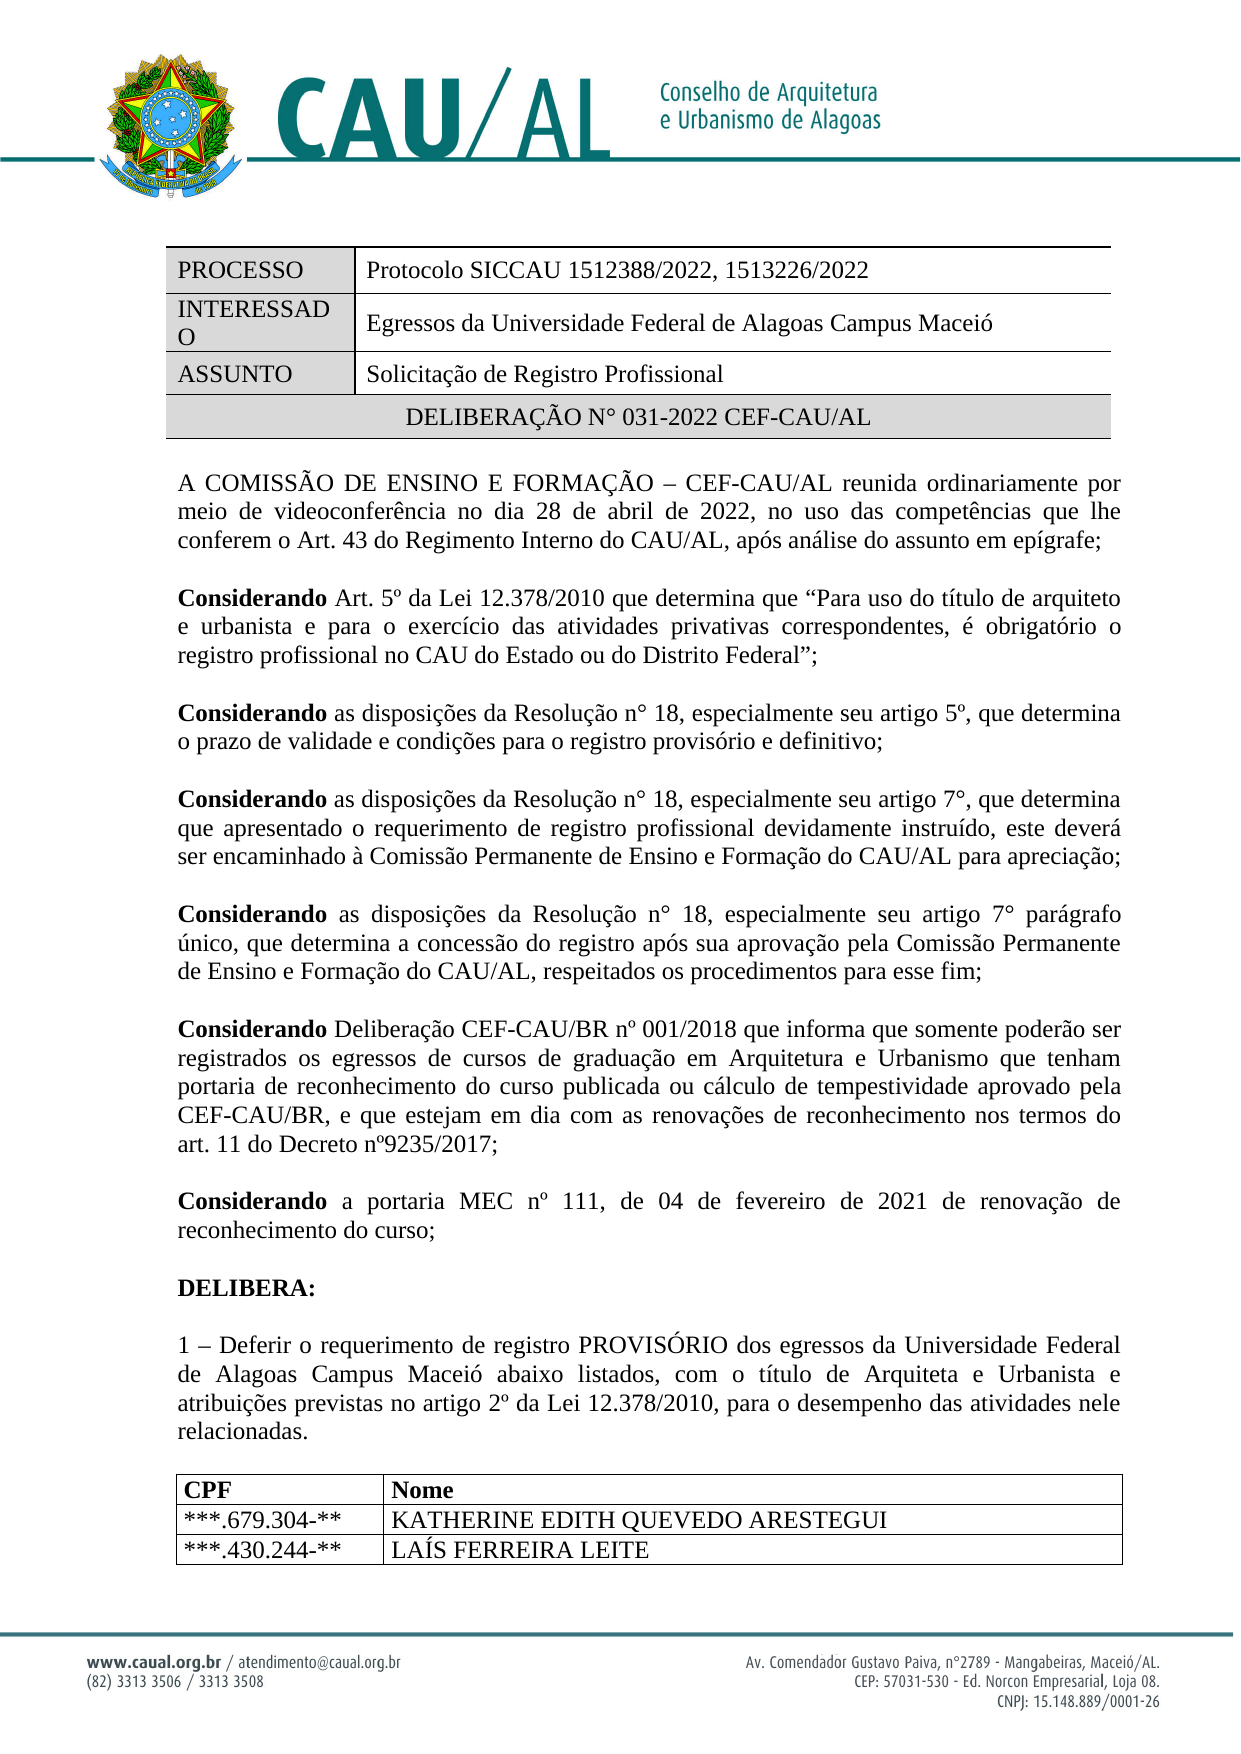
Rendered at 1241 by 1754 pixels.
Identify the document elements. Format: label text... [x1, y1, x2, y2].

table_header PROCESSO [166, 248, 354, 293]
picture [0, 50, 1241, 202]
text 1 – Deferir o requerimento de registro PROVISÓRIO dos egressos da Universidade Federal de Alagoas Campus Maceió abaixo listados, com o título de Arquiteta e Urbanista e atribuições previstas no artigo 2º da Lei 12.378/2010, para o desempenho das atividades nele relacionadas. [177, 1330, 1122, 1445]
text Considerando Deliberação CEF-CAU/BR nº 001/2018 que informa que somente poderão ser registrados os egressos de cursos de graduação em Arquitetura e Urbanismo que tenham portaria de reconhecimento do curso publicada ou cálculo de tempestividade aprovado pela CEF-CAU/BR, e que estejam em dia com as renovações de reconhecimento nos termos do art. 11 do Decreto nº9235/2017; [177, 1014, 1122, 1158]
text Considerando as disposições da Resolução n° 18, especialmente seu artigo 5º, que determina o prazo de validade e condições para o registro provisório e definitivo; [177, 698, 1122, 755]
picture [0, 1632, 1234, 1711]
table_cell ASSUNTO [166, 352, 354, 394]
table_cell Egressos da Universidade Federal de Alagoas Campus Maceió [356, 294, 1111, 351]
table_cell KATHERINE EDITH QUEVEDO ARESTEGUI [384, 1505, 1122, 1534]
table_cell DELIBERAÇÃO N° 031-2022 CEF-CAU/AL [166, 395, 1111, 438]
table_header CPF [177, 1475, 383, 1504]
table_cell ***.430.244-** [177, 1535, 383, 1564]
text Considerando Art. 5º da Lei 12.378/2010 que determina que “Para uso do título de arquiteto e urbanista e para o exercício das atividades privativas correspondentes, é obrigatório o registro profissional no CAU do Estado ou do Distrito Federal”; [177, 583, 1122, 669]
table_cell Solicitação de Registro Profissional [356, 352, 1111, 394]
text Considerando a portaria MEC nº 111, de 04 de fevereiro de 2021 de renovação de reconhecimento do curso; [177, 1186, 1122, 1244]
table_header Protocolo SICCAU 1512388/2022, 1513226/2022 [356, 248, 1111, 293]
text A COMISSÃO DE ENSINO E FORMAÇÃO – CEF-CAU/AL reunida ordinariamente por meio de videoconferência no dia 28 de abril de 2022, no uso das competências que lhe conferem o Art. 43 do Regimento Interno do CAU/AL, após análise do assunto em epígrafe; [177, 468, 1122, 554]
text DELIBERA: [177, 1273, 1122, 1301]
table_cell LAÍS FERREIRA LEITE [384, 1535, 1122, 1564]
text Considerando as disposições da Resolução n° 18, especialmente seu artigo 7° parágrafo único, que determina a concessão do registro após sua aprovação pela Comissão Permanente de Ensino e Formação do CAU/AL, respeitados os procedimentos para esse fim; [177, 899, 1122, 985]
text Considerando as disposições da Resolução n° 18, especialmente seu artigo 7°, que determina que apresentado o requerimento de registro profissional devidamente instruído, este deverá ser encaminhado à Comissão Permanente de Ensino e Formação do CAU/AL para apreciação; [177, 784, 1122, 870]
table_cell INTERESSADO [166, 294, 354, 351]
table_header Nome [384, 1475, 1122, 1504]
table_cell ***.679.304-** [177, 1505, 383, 1534]
